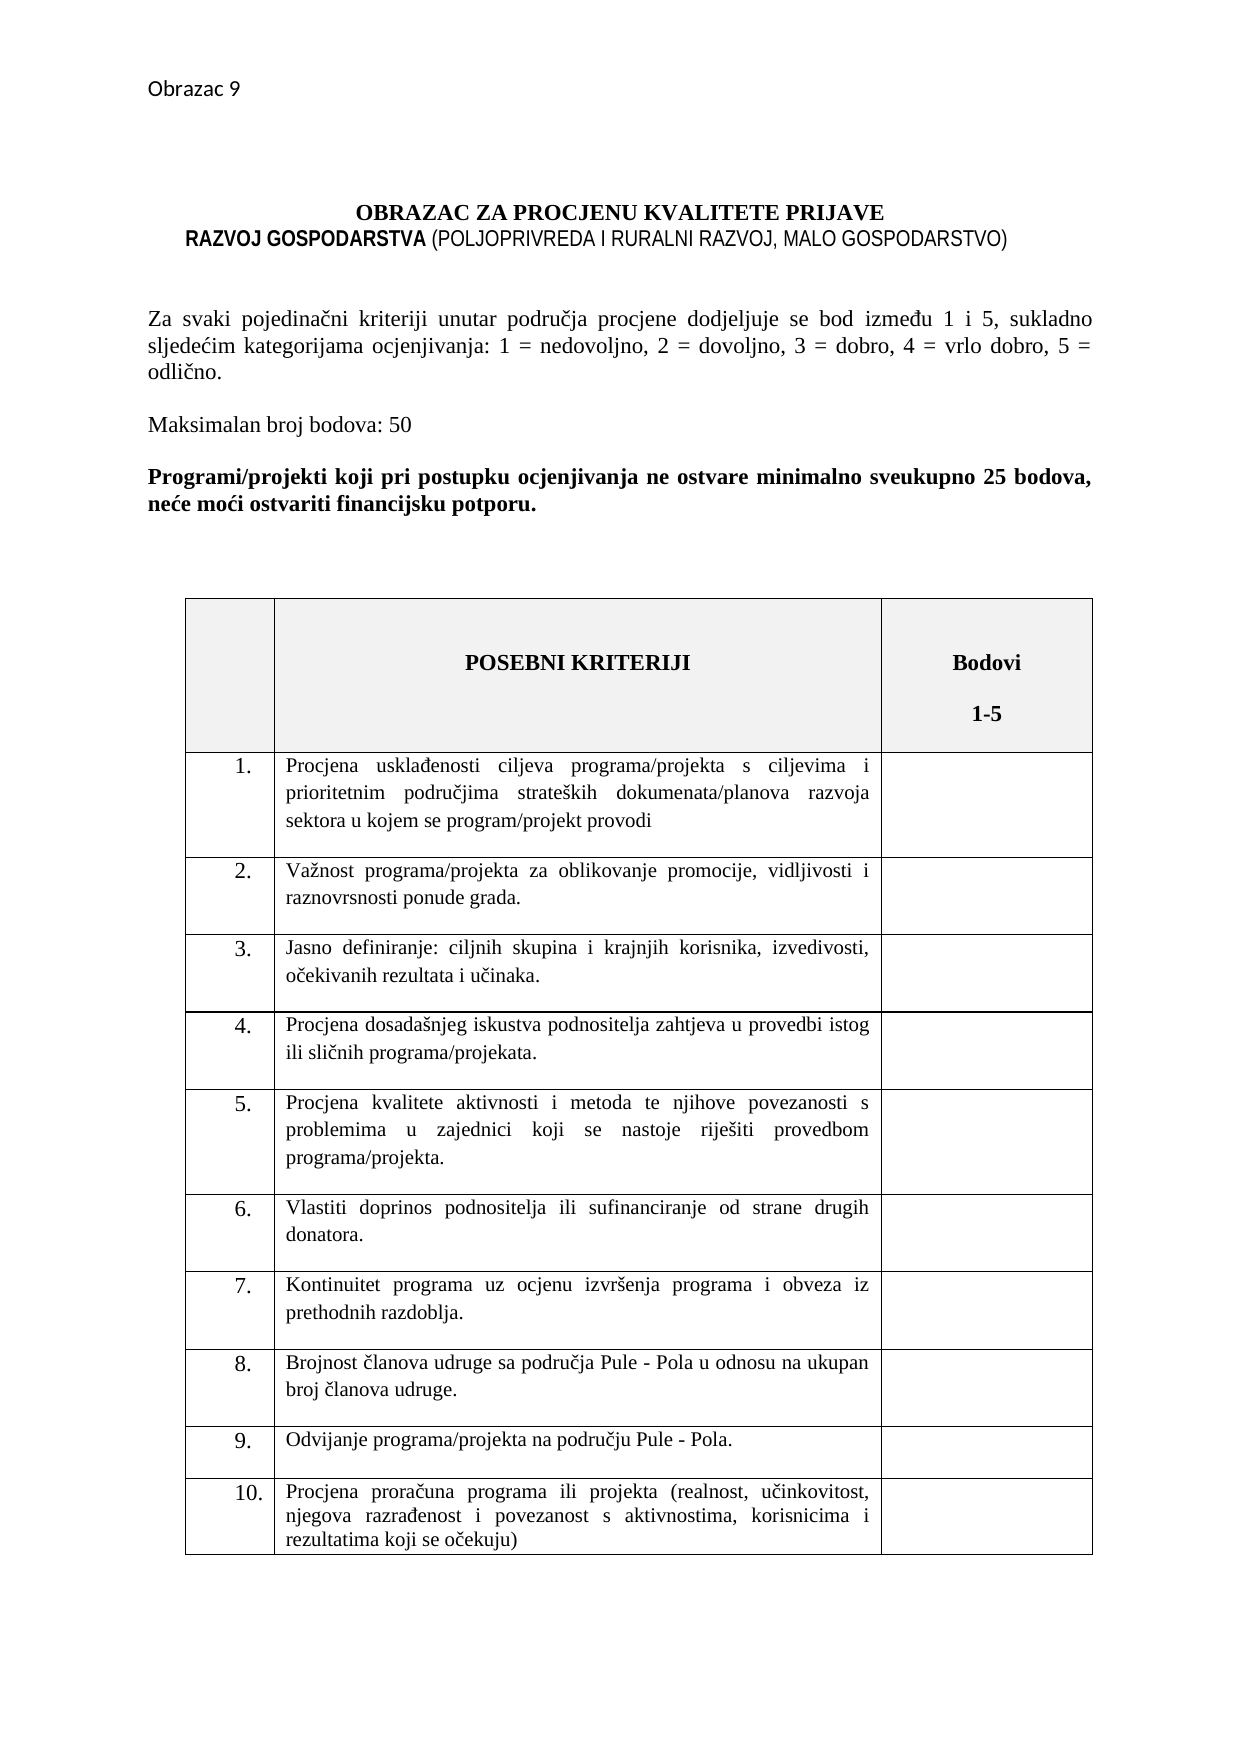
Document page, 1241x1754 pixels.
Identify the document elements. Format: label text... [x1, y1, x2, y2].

text Maksimalan broj bodova: 50 [148, 411, 1093, 437]
table_cell Procjena dosadašnjeg iskustva podnositelja zahtjeva u provedbi istog ili sličnih programa/projekata. [275, 1013, 881, 1089]
table_cell Procjena proračuna programa ili projekta (realnost, učinkovitost, njegova razrađenost i povezanost s aktivnostima, korisnicima i rezultatima koji se očekuju) [275, 1479, 881, 1554]
table_cell Procjena kvalitete aktivnosti i metoda te njihove povezanosti s problemima u zajednici koji se nastoje riješiti provedbom programa/projekta. [275, 1090, 881, 1194]
table_cell Brojnost članova udruge sa područja Pule - Pola u odnosu na ukupan broj članova udruge. [275, 1350, 881, 1426]
table_cell 6. [186, 1195, 274, 1271]
table_cell 4. [186, 1013, 274, 1089]
table_cell 5. [186, 1090, 274, 1194]
table_cell [882, 1272, 1092, 1348]
table_cell [882, 1350, 1092, 1426]
text OBRAZAC ZA PROCJENU KVALITETE PRIJAVE [148, 199, 1093, 225]
table_header [186, 599, 274, 752]
table_cell 2. [186, 858, 274, 934]
text RAZVOJ GOSPODARSTVA (POLJOPRIVREDA I RURALNI RAZVOJ, MALO GOSPODARSTVO) [185, 225, 1093, 251]
table_cell 1. [186, 753, 274, 857]
table_header POSEBNI KRITERIJI [275, 599, 881, 752]
table_cell 3. [186, 935, 274, 1011]
table_cell Odvijanje programa/projekta na području Pule - Pola. [275, 1427, 881, 1478]
table_header Bodovi 1-5 [882, 599, 1092, 752]
table_cell 10. [186, 1479, 274, 1554]
table_cell 7. [186, 1272, 274, 1348]
table_cell Jasno definiranje: ciljnih skupina i krajnjih korisnika, izvedivosti, očekivanih rezultata i učinaka. [275, 935, 881, 1011]
table_cell 8. [186, 1350, 274, 1426]
table_cell Važnost programa/projekta za oblikovanje promocije, vidljivosti i raznovrsnosti ponude grada. [275, 858, 881, 934]
table_cell [882, 753, 1092, 857]
table_cell [882, 935, 1092, 1011]
text Programi/projekti koji pri postupku ocjenjivanja ne ostvare minimalno sveukupno 25 bodova, neće moći ostvariti financijsku potporu. [148, 463, 1093, 516]
table_cell [882, 1427, 1092, 1478]
table_cell Kontinuitet programa uz ocjenu izvršenja programa i obveza iz prethodnih razdoblja. [275, 1272, 881, 1348]
table_cell Vlastiti doprinos podnositelja ili sufinanciranje od strane drugih donatora. [275, 1195, 881, 1271]
table_cell [882, 1195, 1092, 1271]
table_cell [882, 1090, 1092, 1194]
table_cell 9. [186, 1427, 274, 1478]
table_cell [882, 1479, 1092, 1554]
table_cell Procjena usklađenosti ciljeva programa/projekta s ciljevima i prioritetnim područjima strateških dokumenata/planova razvoja sektora u kojem se program/projekt provodi [275, 753, 881, 857]
text Za svaki pojedinačni kriteriji unutar područja procjene dodjeljuje se bod između 1 i 5, sukladno sljedećim kategorijama ocjenjivanja: 1 = nedovoljno, 2 = dovoljno, 3 = dobro, 4 = vrlo dobro, 5 = odlično. [148, 305, 1093, 384]
table_cell [882, 858, 1092, 934]
table_cell [882, 1013, 1092, 1089]
